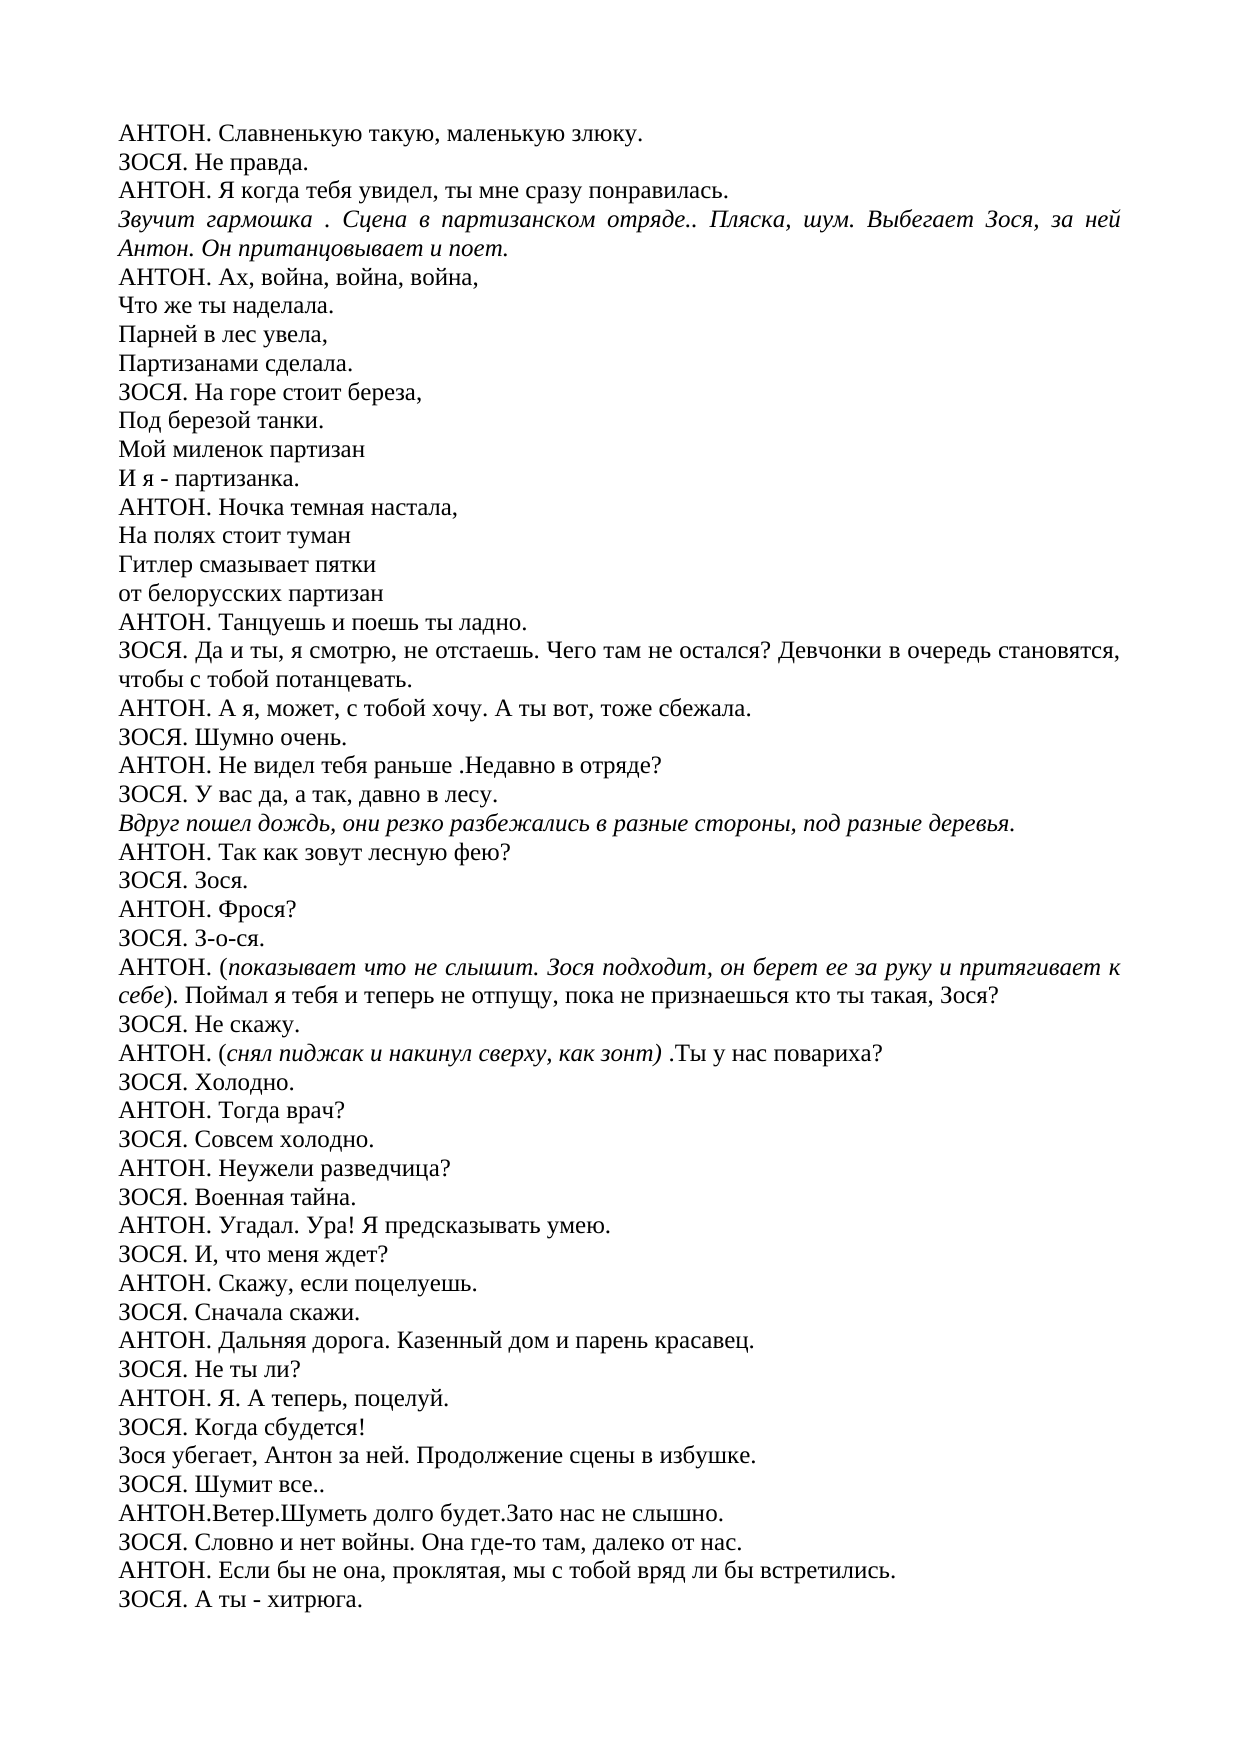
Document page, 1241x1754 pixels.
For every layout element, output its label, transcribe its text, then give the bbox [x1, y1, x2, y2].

text ЗОСЯ. А ты - хитрюга. [118, 1584, 1122, 1613]
text ЗОСЯ. Когда сбудется! [118, 1412, 1122, 1441]
text ЗОСЯ. Не правда. [118, 147, 1122, 176]
text от белорусских партизан [118, 578, 1122, 607]
text ЗОСЯ. И, что меня ждет? [118, 1239, 1122, 1268]
text На полях стоит туман [118, 521, 1122, 549]
text ЗОСЯ. Не ты ли? [118, 1354, 1122, 1383]
text Парней в лес увела, [118, 319, 1122, 348]
text АНТОН. Скажу, если поцелуешь. [118, 1268, 1122, 1297]
text АНТОН. Тогда врач? [118, 1096, 1122, 1124]
text АНТОН. Если бы не она, проклятая, мы с тобой вряд ли бы встретились. [118, 1556, 1122, 1584]
text АНТОН. А я, может, с тобой хочу. А ты вот, тоже сбежала. [118, 693, 1122, 722]
text ЗОСЯ. Зося. [118, 866, 1122, 894]
text ЗОСЯ. Сначала скажи. [118, 1297, 1122, 1326]
text ЗОСЯ. Военная тайна. [118, 1182, 1122, 1211]
text АНТОН.Ветер.Шуметь долго будет.Зато нас не слышно. [118, 1498, 1122, 1527]
text ЗОСЯ. Не скажу. [118, 1009, 1122, 1038]
text Мой миленок партизан [118, 434, 1122, 463]
text ЗОСЯ. Шумно очень. [118, 722, 1122, 751]
text АНТОН. Я. А теперь, поцелуй. [118, 1383, 1122, 1412]
text Гитлер смазывает пятки [118, 549, 1122, 578]
text АНТОН. Так как зовут лесную фею? [118, 837, 1122, 866]
text АНТОН. Я когда тебя увидел, ты мне сразу понравилась. [118, 176, 1122, 204]
text АНТОН. Фрося? [118, 894, 1122, 923]
text АНТОН. Славненькую такую, маленькую злюку. [118, 118, 1122, 147]
text Под березой танки. [118, 406, 1122, 434]
text АНТОН. (снял пиджак и накинул сверху, как зонт) .Ты у нас повариха? [118, 1038, 1122, 1067]
text Зося убегает, Антон за ней. Продолжение сцены в избушке. [118, 1441, 1122, 1469]
text Что же ты наделала. [118, 291, 1122, 319]
text ЗОСЯ. Холодно. [118, 1067, 1122, 1096]
text Звучит гармошка . Сцена в партизанском отряде.. Пляска, шум. Выбегает Зося, за ней Антон. Он пританцовывает и поет. [118, 204, 1122, 262]
text ЗОСЯ. З-о-ся. [118, 923, 1122, 952]
text АНТОН. Дальняя дорога. Казенный дом и парень красавец. [118, 1326, 1122, 1354]
text ЗОСЯ. Совсем холодно. [118, 1124, 1122, 1153]
text ЗОСЯ. На горе стоит береза, [118, 377, 1122, 406]
text АНТОН. Танцуешь и поешь ты ладно. [118, 607, 1122, 636]
text Вдруг пошел дождь, они резко разбежались в разные стороны, под разные деревья. [118, 808, 1122, 837]
text АНТОН. Ах, война, война, война, [118, 262, 1122, 291]
text Партизанами сделала. [118, 348, 1122, 377]
text АНТОН. Угадал. Ура! Я предсказывать умею. [118, 1211, 1122, 1239]
text АНТОН. Не видел тебя раньше .Недавно в отряде? [118, 751, 1122, 779]
text И я - партизанка. [118, 463, 1122, 492]
text АНТОН. (показывает что не слышит. Зося подходит, он берет ее за руку и притягивает к себе). Поймал я тебя и теперь не отпущу, пока не признаешься кто ты такая, Зося? [118, 952, 1122, 1009]
text ЗОСЯ. Словно и нет войны. Она где-то там, далеко от нас. [118, 1527, 1122, 1556]
text АНТОН. Ночка темная настала, [118, 492, 1122, 521]
text ЗОСЯ. Шумит все.. [118, 1469, 1122, 1498]
text ЗОСЯ. У вас да, а так, давно в лесу. [118, 779, 1122, 808]
text АНТОН. Неужели разведчица? [118, 1153, 1122, 1182]
text ЗОСЯ. Да и ты, я смотрю, не отстаешь. Чего там не остался? Девчонки в очередь становятся, чтобы с тобой потанцевать. [118, 636, 1122, 693]
